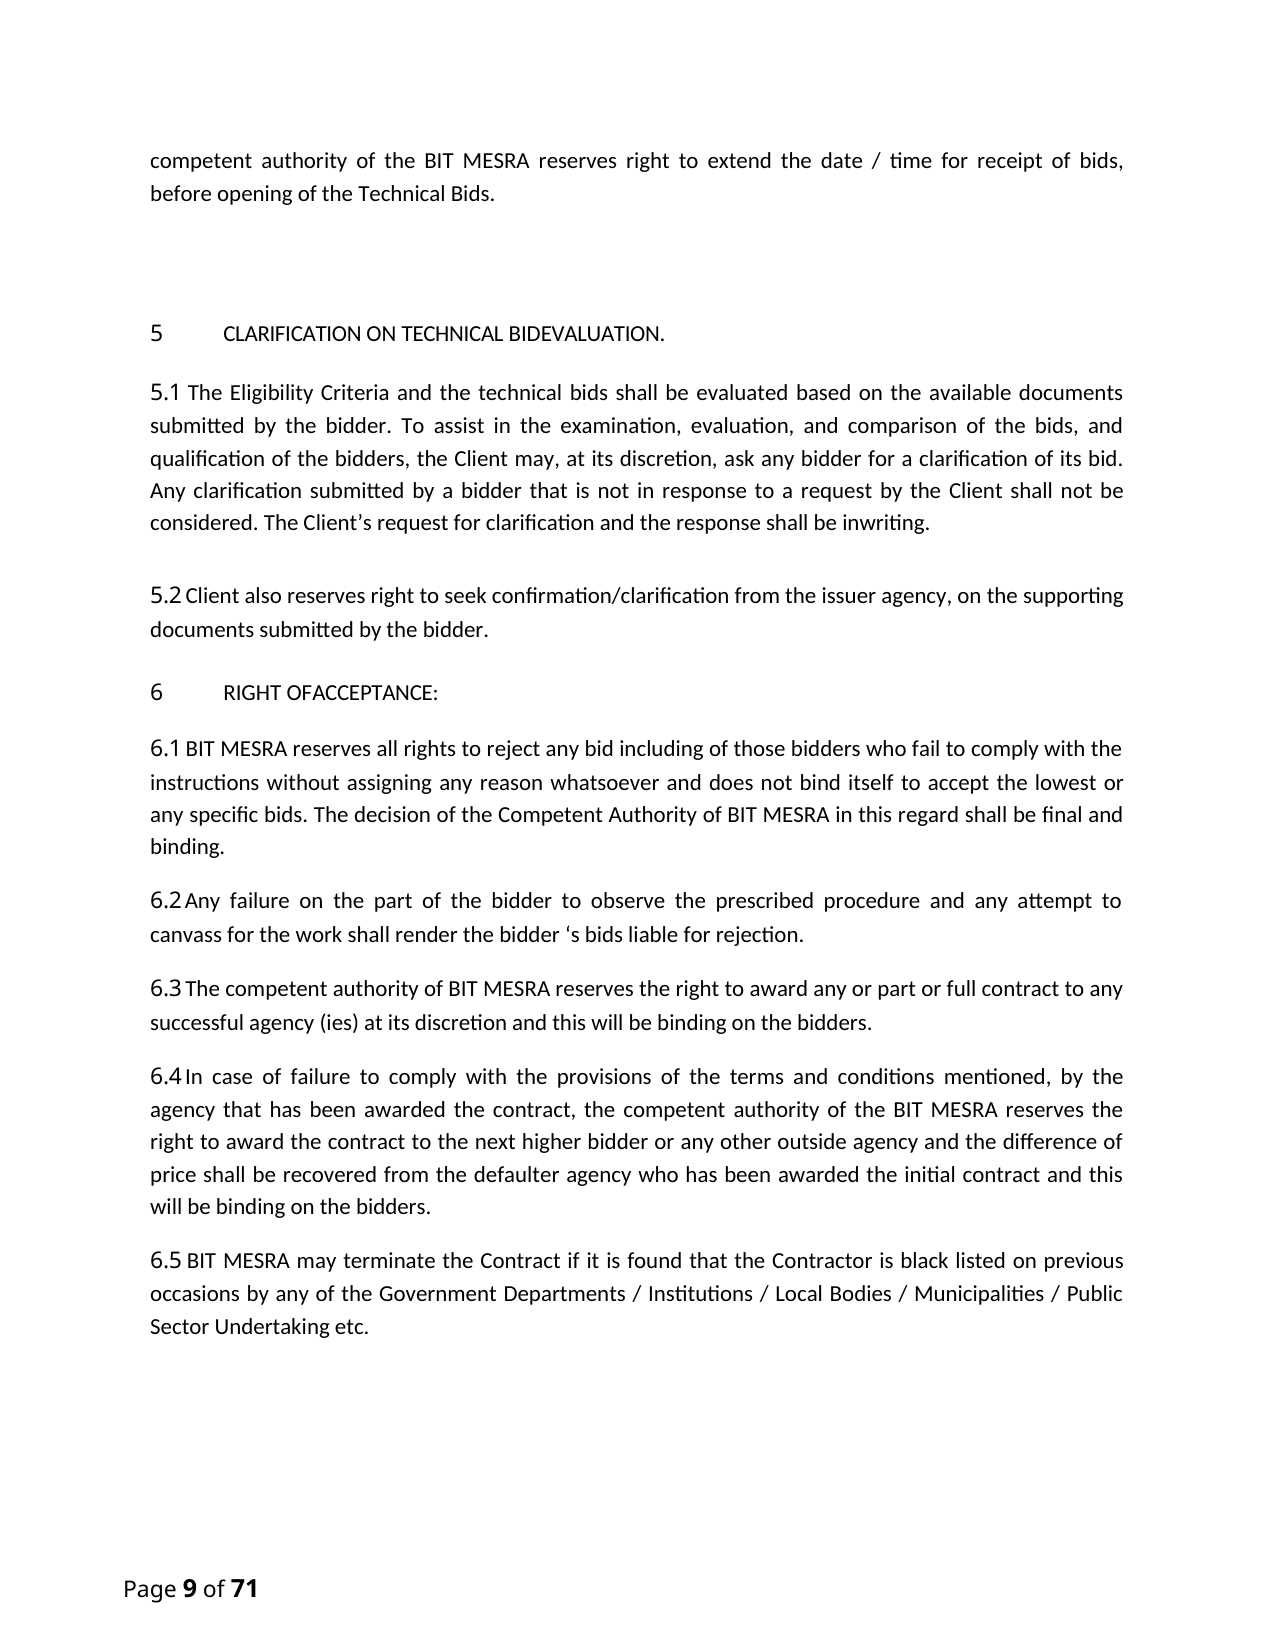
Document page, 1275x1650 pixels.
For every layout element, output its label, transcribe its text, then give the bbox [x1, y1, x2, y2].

list Any failure on the part of the bidder to observe the prescribed procedure and any attempt to canvass for the work shall render the bidder ‘s bids liable for rejection. [150, 884, 1125, 948]
list RIGHT OFACCEPTANCE: [150, 676, 1150, 707]
list In case of failure to comply with the provisions of the terms and conditions mentioned, by the agency that has been awarded the contract, the competent authority of the BIT MESRA reserves the right to award the contract to the next higher bidder or any other outside agency and the difference of price shall be recovered from the defaulter agency who has been awarded the initial contract and this will be binding on the bidders. [150, 1060, 1126, 1220]
list Client also reserves right to seek confirmation/clarification from the issuer agency, on the supporting documents submitted by the bidder. [150, 579, 1125, 643]
list BIT MESRA may terminate the Contract if it is found that the Contractor is black listed on previous occasions by any of the Government Departments / Institutions / Local Bodies / Municipalities / Public Sector Undertaking etc. [150, 1244, 1126, 1340]
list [150, 146, 1125, 207]
list The Eligibility Criteria and the technical bids shall be evaluated based on the available documents submitted by the bidder. To assist in the examination, evaluation, and comparison of the bids, and qualification of the bidders, the Client may, at its discretion, ask any bidder for a clarification of its bid. Any clarification submitted by a bidder that is not in response to a request by the Client shall not be considered. The Client’s request for clarification and the response shall be inwriting. [150, 376, 1126, 536]
list CLARIFICATION ON TECHNICAL BIDEVALUATION. [150, 317, 1150, 348]
list BIT MESRA reserves all rights to reject any bid including of those bidders who fail to comply with the instructions without assigning any reason whatsoever and does not bind itself to accept the lowest or any specific bids. The decision of the Competent Authority of BIT MESRA in this regard shall be final and binding. [150, 732, 1125, 860]
list The competent authority of BIT MESRA reserves the right to award any or part or full contract to any successful agency (ies) at its discretion and this will be binding on the bidders. [150, 972, 1125, 1036]
